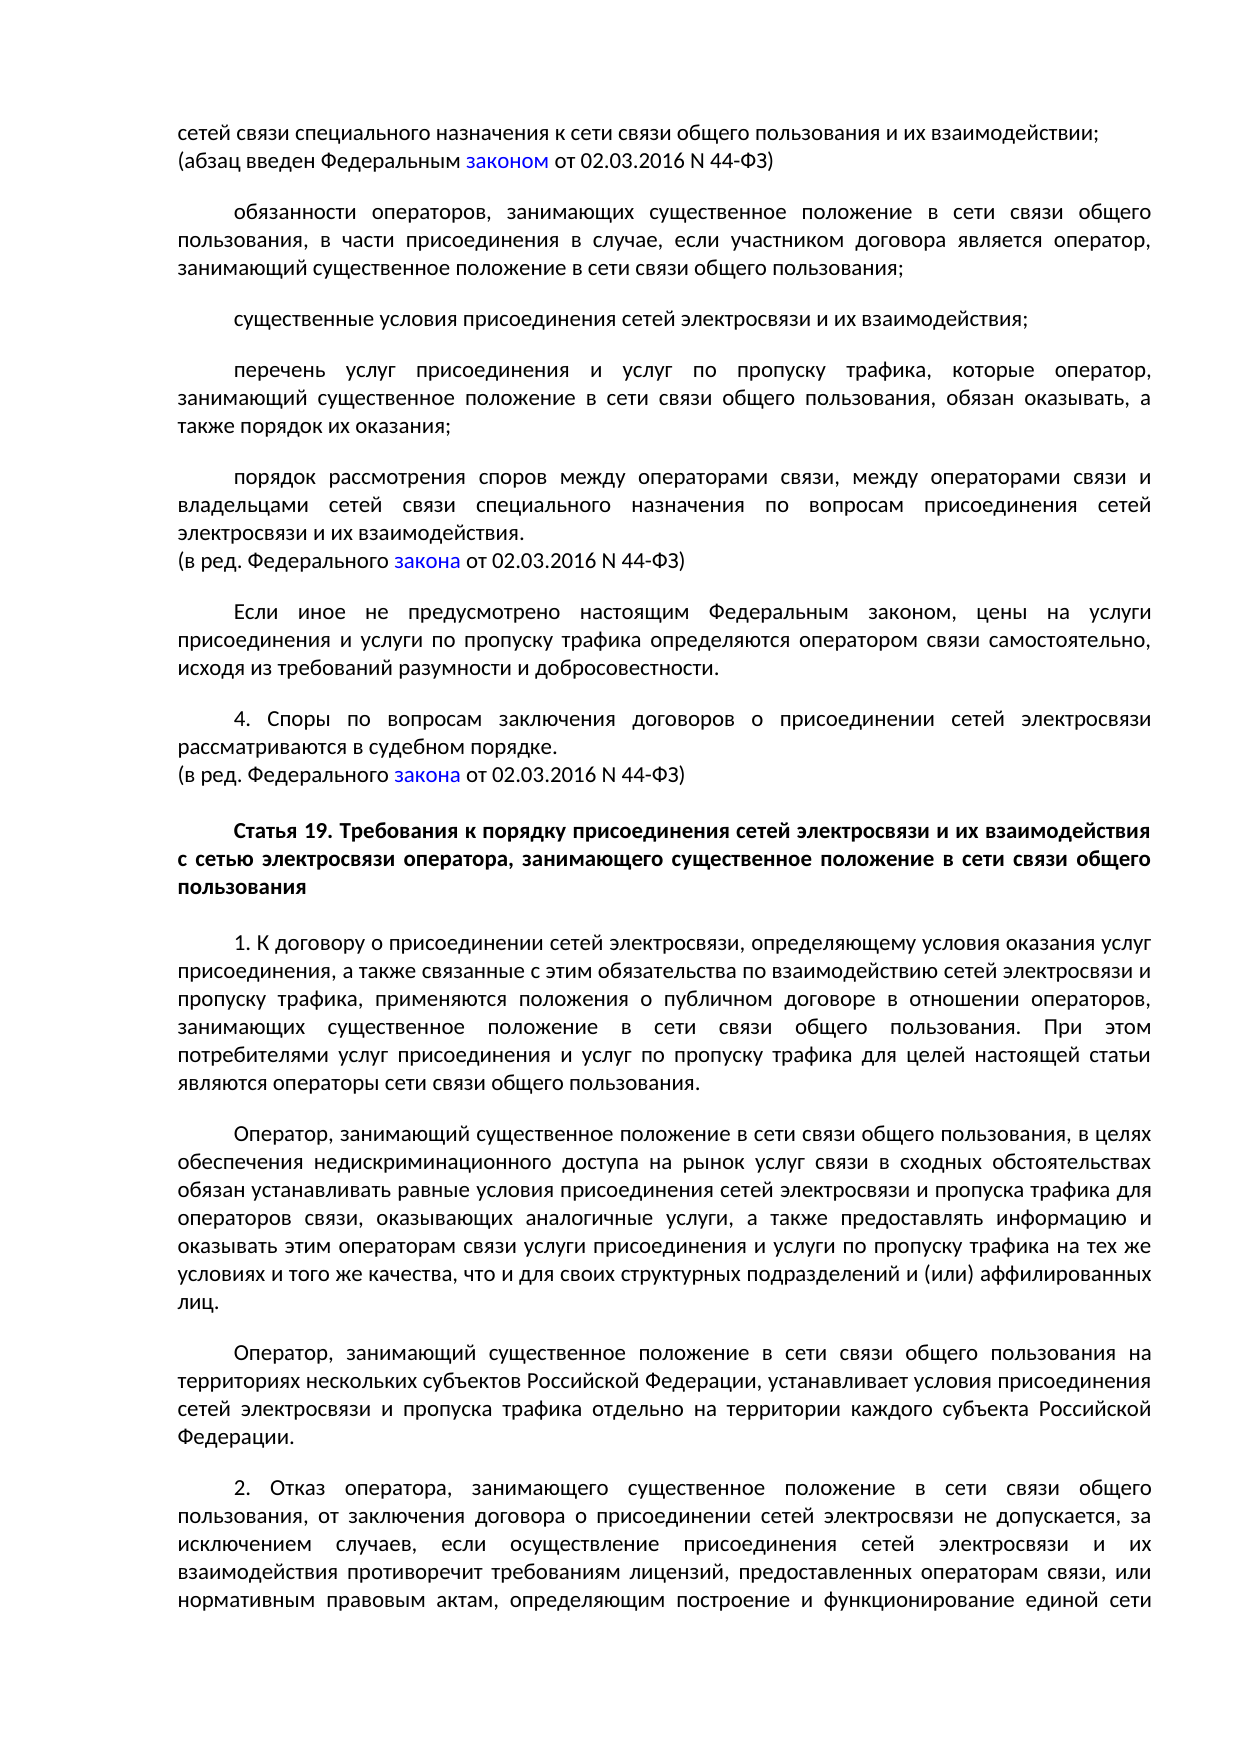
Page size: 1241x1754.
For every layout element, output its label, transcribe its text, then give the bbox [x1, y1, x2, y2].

text Если иное не предусмотрено настоящим Федеральным законом, цены на услуги присоединения и услуги по пропуску трафика определяются оператором связи самостоятельно, исходя из требований разумности и добросовестности. [177, 597, 1152, 681]
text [177, 1473, 1152, 1613]
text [177, 118, 1152, 146]
text обязанности операторов, занимающих существенное положение в сети связи общего пользования, в части присоединения в случае, если участником договора является оператор, занимающий существенное положение в сети связи общего пользования; [177, 197, 1152, 281]
text 4. Споры по вопросам заключения договоров о присоединении сетей электросвязи рассматриваются в судебном порядке. [177, 704, 1152, 760]
text (абзац введен Федеральным законом от 02.03.2016 N 44-ФЗ) [177, 146, 1152, 174]
text перечень услуг присоединения и услуг по пропуску трафика, которые оператор, занимающий существенное положение в сети связи общего пользования, обязан оказывать, а также порядок их оказания; [177, 355, 1152, 439]
text 1. К договору о присоединении сетей электросвязи, определяющему условия оказания услуг присоединения, а также связанные с этим обязательства по взаимодействию сетей электросвязи и пропуску трафика, применяются положения о публичном договоре в отношении операторов, занимающих существенное положение в сети связи общего пользования. При этом потребителями услуг присоединения и услуг по пропуску трафика для целей настоящей статьи являются операторы сети связи общего пользования. [177, 928, 1152, 1096]
text (в ред. Федерального закона от 02.03.2016 N 44-ФЗ) [177, 546, 1152, 574]
text Оператор, занимающий существенное положение в сети связи общего пользования, в целях обеспечения недискриминационного доступа на рынок услуг связи в сходных обстоятельствах обязан устанавливать равные условия присоединения сетей электросвязи и пропуска трафика для операторов связи, оказывающих аналогичные услуги, а также предоставлять информацию и оказывать этим операторам связи услуги присоединения и услуги по пропуску трафика на тех же условиях и того же качества, что и для своих структурных подразделений и (или) аффилированных лиц. [177, 1119, 1152, 1315]
text существенные условия присоединения сетей электросвязи и их взаимодействия; [177, 304, 1152, 332]
text Оператор, занимающий существенное положение в сети связи общего пользования на территориях нескольких субъектов Российской Федерации, устанавливает условия присоединения сетей электросвязи и пропуска трафика отдельно на территории каждого субъекта Российской Федерации. [177, 1338, 1152, 1450]
text (в ред. Федерального закона от 02.03.2016 N 44-ФЗ) [177, 760, 1152, 788]
text порядок рассмотрения споров между операторами связи, между операторами связи и владельцами сетей связи специального назначения по вопросам присоединения сетей электросвязи и их взаимодействия. [177, 462, 1152, 546]
text Статья 19. Требования к порядку присоединения сетей электросвязи и их взаимодействия с сетью электросвязи оператора, занимающего существенное положение в сети связи общего пользования [177, 816, 1152, 900]
